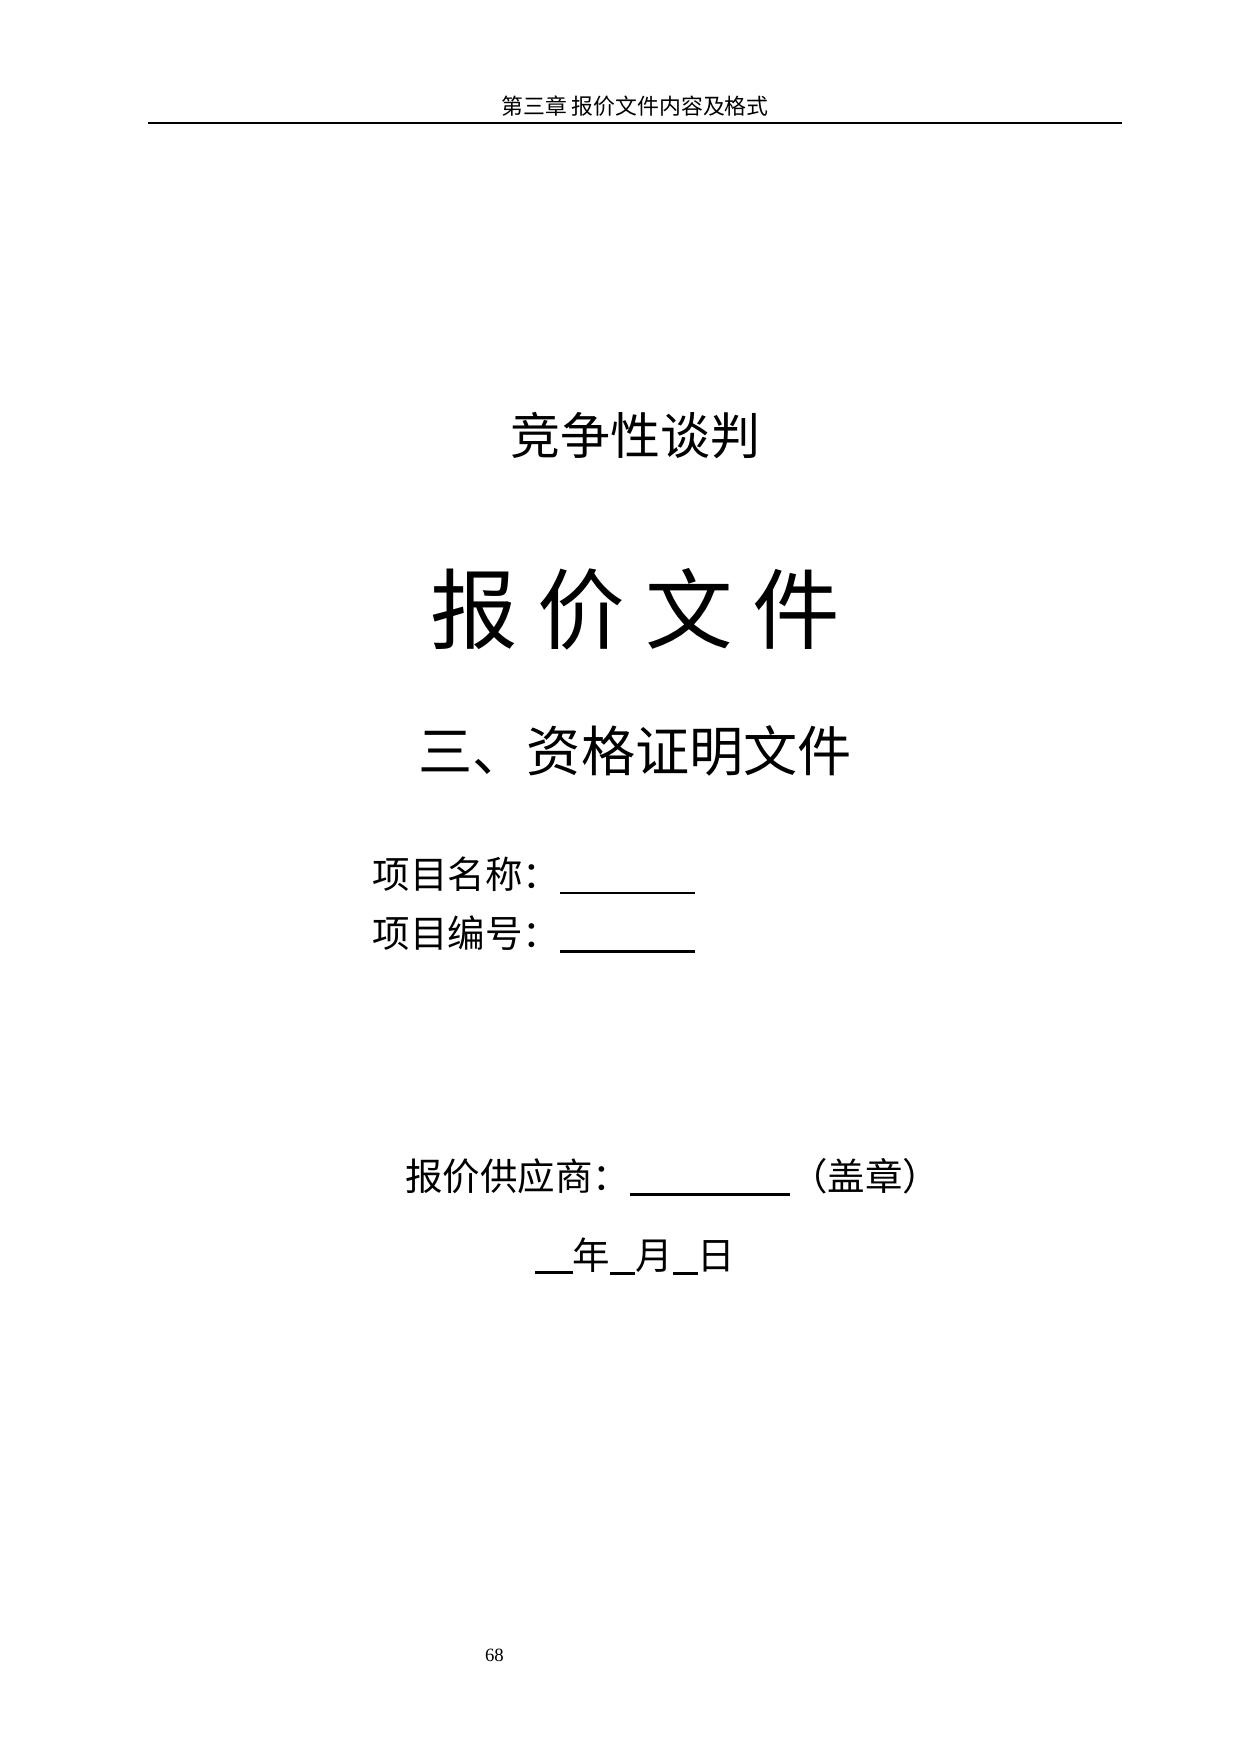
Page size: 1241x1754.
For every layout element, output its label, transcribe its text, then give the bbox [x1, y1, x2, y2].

text 项目名称： [148, 842, 1122, 900]
subtitle 三、资格证明文件 [148, 718, 1122, 784]
text 报 价 文 件 [148, 541, 1122, 668]
text 报价供应商： （盖章） [148, 1146, 1122, 1201]
text 年 月 日 [148, 1226, 1122, 1280]
text 项目编号： [148, 900, 1122, 959]
text 竞争性谈判 [148, 396, 1122, 469]
